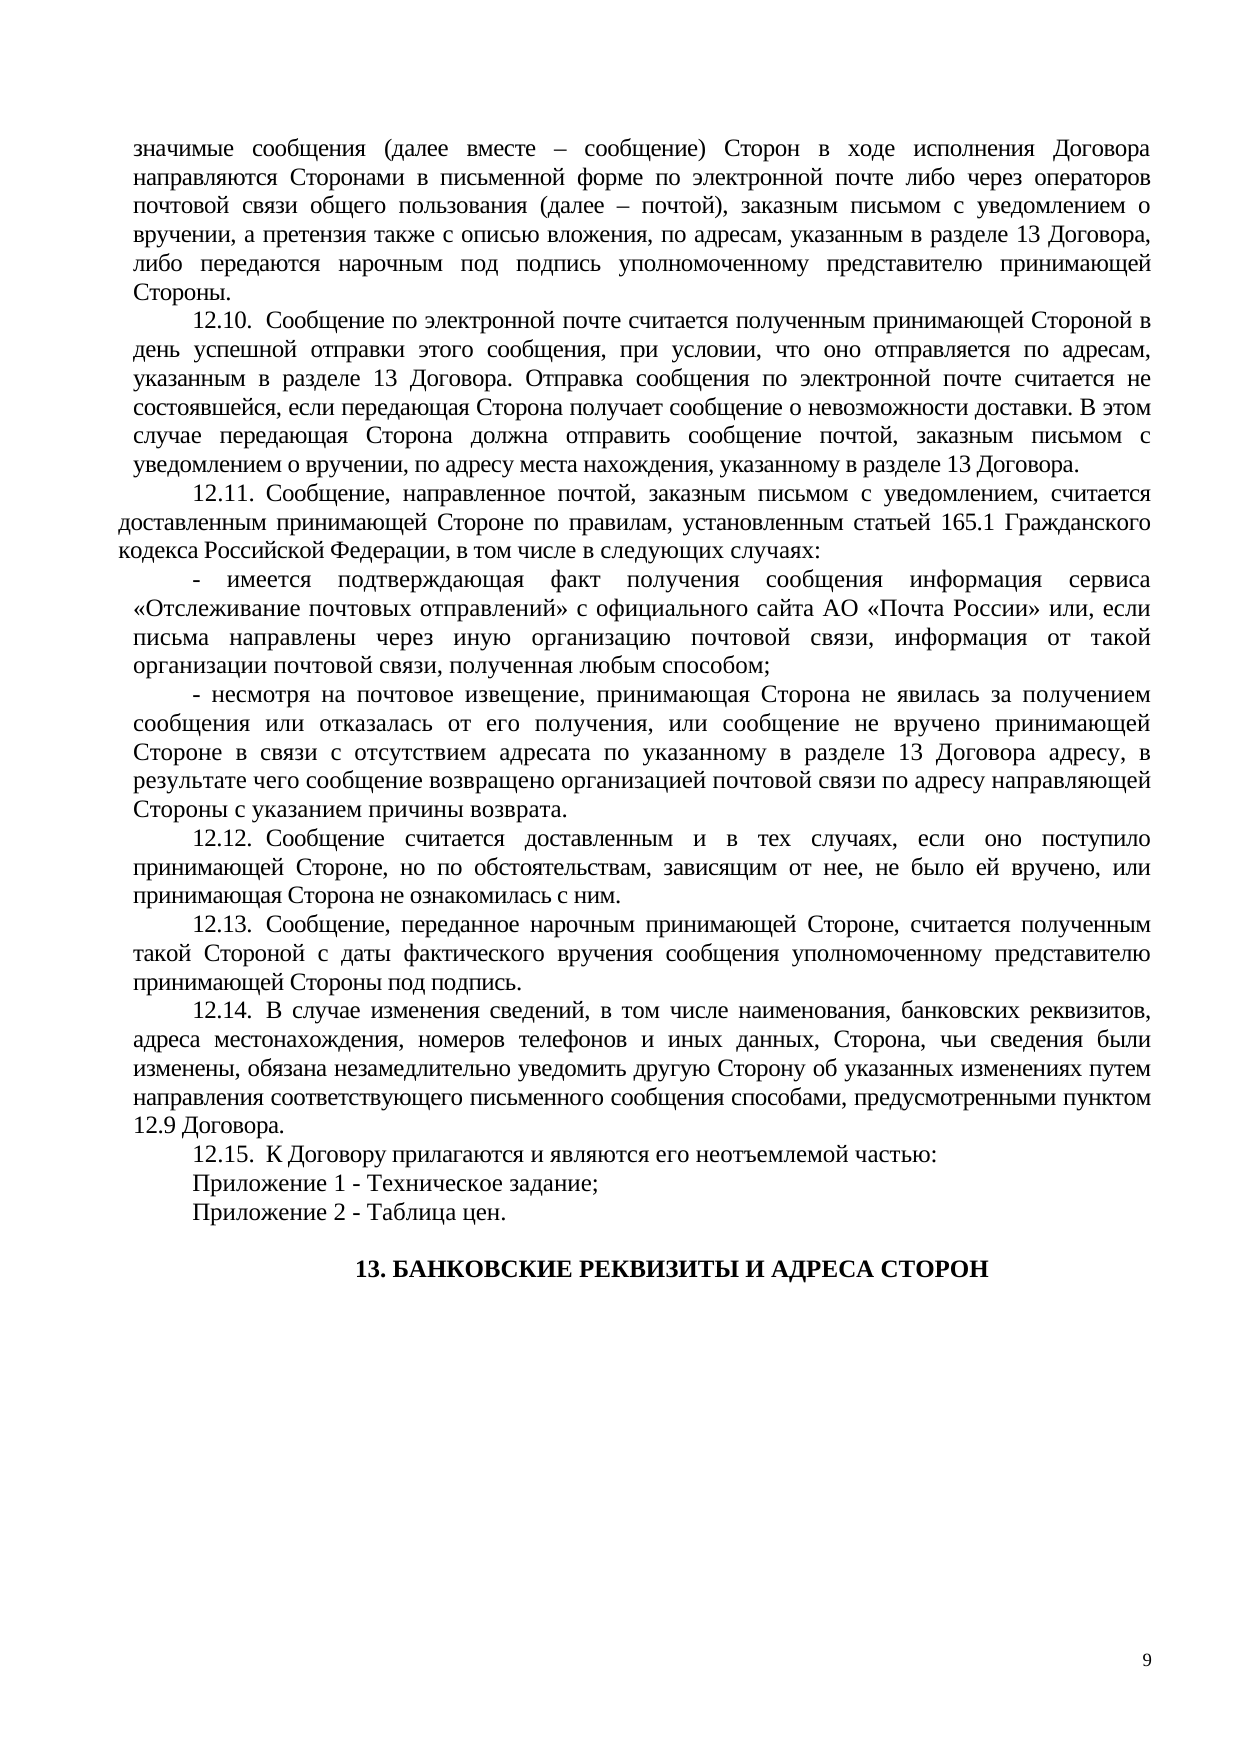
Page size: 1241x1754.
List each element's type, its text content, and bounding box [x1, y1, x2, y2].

text Приложение 2 - Таблица цен. [133, 1197, 1152, 1225]
list К Договору прилагаются и являются его неотъемлемой частью: [133, 1139, 1152, 1168]
text - имеется подтверждающая факт получения сообщения информация сервиса «Отслеживание почтовых отправлений» с официального сайта АО «Почта России» или, если письма направлены через иную организацию почтовой связи, информация от такой организации почтовой связи, полученная любым способом; [133, 564, 1152, 679]
text - несмотря на почтовое извещение, принимающая Сторона не явилась за получением сообщения или отказалась от его получения, или сообщение не вручено принимающей Стороне в связи с отсутствием адресата по указанному в разделе 13 Договора адресу, в результате чего сообщение возвращено организацией почтовой связи по адресу направляющей Стороны с указанием причины возврата. [133, 679, 1152, 823]
list Сообщение считается доставленным и в тех случаях, если оно поступило принимающей Стороне, но по обстоятельствам, зависящим от нее, не было ей вручено, или принимающая Сторона не ознакомилась с ним. [133, 823, 1152, 909]
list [133, 133, 1152, 305]
list Сообщение, направленное почтой, заказным письмом с уведомлением, считается доставленным принимающей Стороне по правилам, установленным статьей 165.1 Гражданского кодекса Российской Федерации, в том числе в следующих случаях: [118, 478, 1152, 564]
list Сообщение, переданное нарочным принимающей Стороне, считается полученным такой Стороной с даты фактического вручения сообщения уполномоченному представителю принимающей Стороны под подпись. [133, 909, 1152, 995]
list Сообщение по электронной почте считается полученным принимающей Стороной в день успешной отправки этого сообщения, при условии, что оно отправляется по адресам, указанным в разделе 13 Договора. Отправка сообщения по электронной почте считается не состоявшейся, если передающая Сторона получает сообщение о невозможности доставки. В этом случае передающая Сторона должна отправить сообщение почтой, заказным письмом с уведомлением о вручении, по адресу места нахождения, указанному в разделе 13 Договора. [133, 305, 1152, 478]
text Приложение 1 - Техническое задание; [133, 1168, 1152, 1197]
text 13. Банковские реквизиты и адреса Сторон [118, 1254, 1152, 1283]
list В случае изменения сведений, в том числе наименования, банковских реквизитов, адреса местонахождения, номеров телефонов и иных данных, Сторона, чьи сведения были изменены, обязана незамедлительно уведомить другую Сторону об указанных изменениях путем направления соответствующего письменного сообщения способами, предусмотренными пунктом 12.9 Договора. [133, 995, 1152, 1139]
